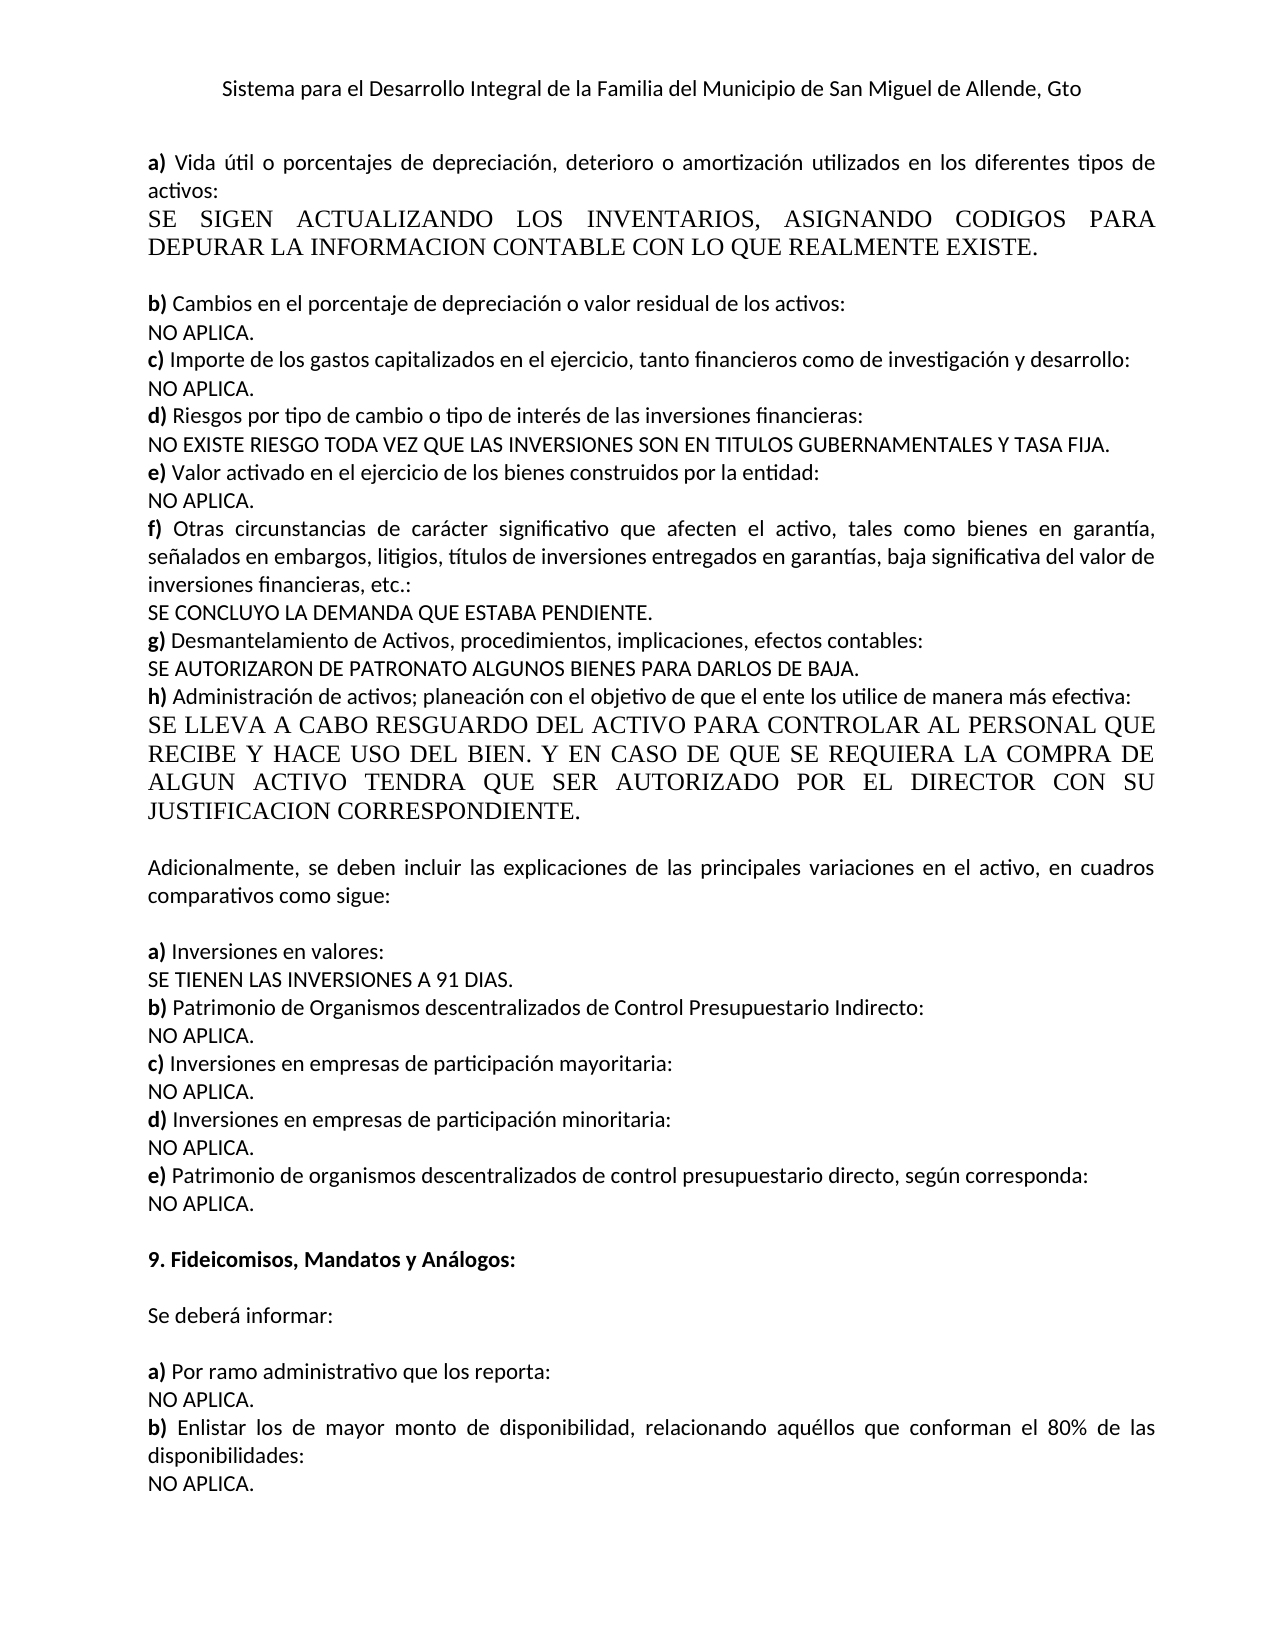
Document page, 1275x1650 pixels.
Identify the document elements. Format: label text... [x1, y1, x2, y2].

text NO APLICA. [148, 1385, 1157, 1413]
text NO APLICA. [148, 1021, 1157, 1049]
text NO APLICA. [148, 1469, 1157, 1497]
text a) Vida útil o porcentajes de depreciación, deterioro o amortización utilizados en los diferentes tipos de activos: [148, 148, 1157, 204]
text a) Inversiones en valores: [148, 937, 1157, 965]
text a) Por ramo administrativo que los reporta: [148, 1357, 1157, 1385]
text b) Patrimonio de Organismos descentralizados de Control Presupuestario Indirecto: [148, 993, 1157, 1021]
text e) Patrimonio de organismos descentralizados de control presupuestario directo, según corresponda: [148, 1161, 1157, 1189]
text Adicionalmente, se deben incluir las explicaciones de las principales variaciones en el activo, en cuadros comparativos como sigue: [148, 853, 1157, 909]
text f) Otras circunstancias de carácter significativo que afecten el activo, tales como bienes en garantía, señalados en embargos, litigios, títulos de inversiones entregados en garantías, baja significativa del valor de inversiones financieras, etc.: [148, 514, 1157, 598]
text NO APLICA. [148, 318, 1157, 346]
text SE CONCLUYO LA DEMANDA QUE ESTABA PENDIENTE. [148, 598, 1157, 626]
text NO APLICA. [148, 1189, 1157, 1217]
text 9. Fideicomisos, Mandatos y Análogos: [148, 1245, 1157, 1273]
text b) Cambios en el porcentaje de depreciación o valor residual de los activos: [148, 289, 1157, 318]
text NO APLICA. [148, 1077, 1157, 1105]
text SE TIENEN LAS INVERSIONES A 91 DIAS. [148, 965, 1157, 993]
text h) Administración de activos; planeación con el objetivo de que el ente los utilice de manera más efectiva: [148, 682, 1157, 710]
text NO APLICA. [148, 486, 1157, 514]
text SE SIGEN ACTUALIZANDO LOS INVENTARIOS, ASIGNANDO CODIGOS PARA DEPURAR LA INFORMACION CONTABLE CON LO QUE REALMENTE EXISTE. [148, 204, 1157, 262]
text SE AUTORIZARON DE PATRONATO ALGUNOS BIENES PARA DARLOS DE BAJA. [148, 654, 1157, 682]
text b) Enlistar los de mayor monto de disponibilidad, relacionando aquéllos que conforman el 80% de las disponibilidades: [148, 1413, 1157, 1469]
text d) Riesgos por tipo de cambio o tipo de interés de las inversiones financieras: [148, 402, 1157, 430]
text g) Desmantelamiento de Activos, procedimientos, implicaciones, efectos contables: [148, 626, 1157, 654]
text NO EXISTE RIESGO TODA VEZ QUE LAS INVERSIONES SON EN TITULOS GUBERNAMENTALES Y TASA FIJA. [148, 430, 1157, 458]
text Se deberá informar: [148, 1301, 1157, 1329]
text NO APLICA. [148, 1133, 1157, 1161]
text c) Importe de los gastos capitalizados en el ejercicio, tanto financieros como de investigación y desarrollo: [148, 346, 1157, 374]
text NO APLICA. [148, 374, 1157, 402]
text e) Valor activado en el ejercicio de los bienes construidos por la entidad: [148, 458, 1157, 486]
text SE LLEVA A CABO RESGUARDO DEL ACTIVO PARA CONTROLAR AL PERSONAL QUE RECIBE Y HACE USO DEL BIEN. Y EN CASO DE QUE SE REQUIERA LA COMPRA DE ALGUN ACTIVO TENDRA QUE SER AUTORIZADO POR EL DIRECTOR CON SU JUSTIFICACION CORRESPONDIENTE. [148, 710, 1157, 825]
text c) Inversiones en empresas de participación mayoritaria: [148, 1049, 1157, 1077]
text d) Inversiones en empresas de participación minoritaria: [148, 1105, 1157, 1133]
